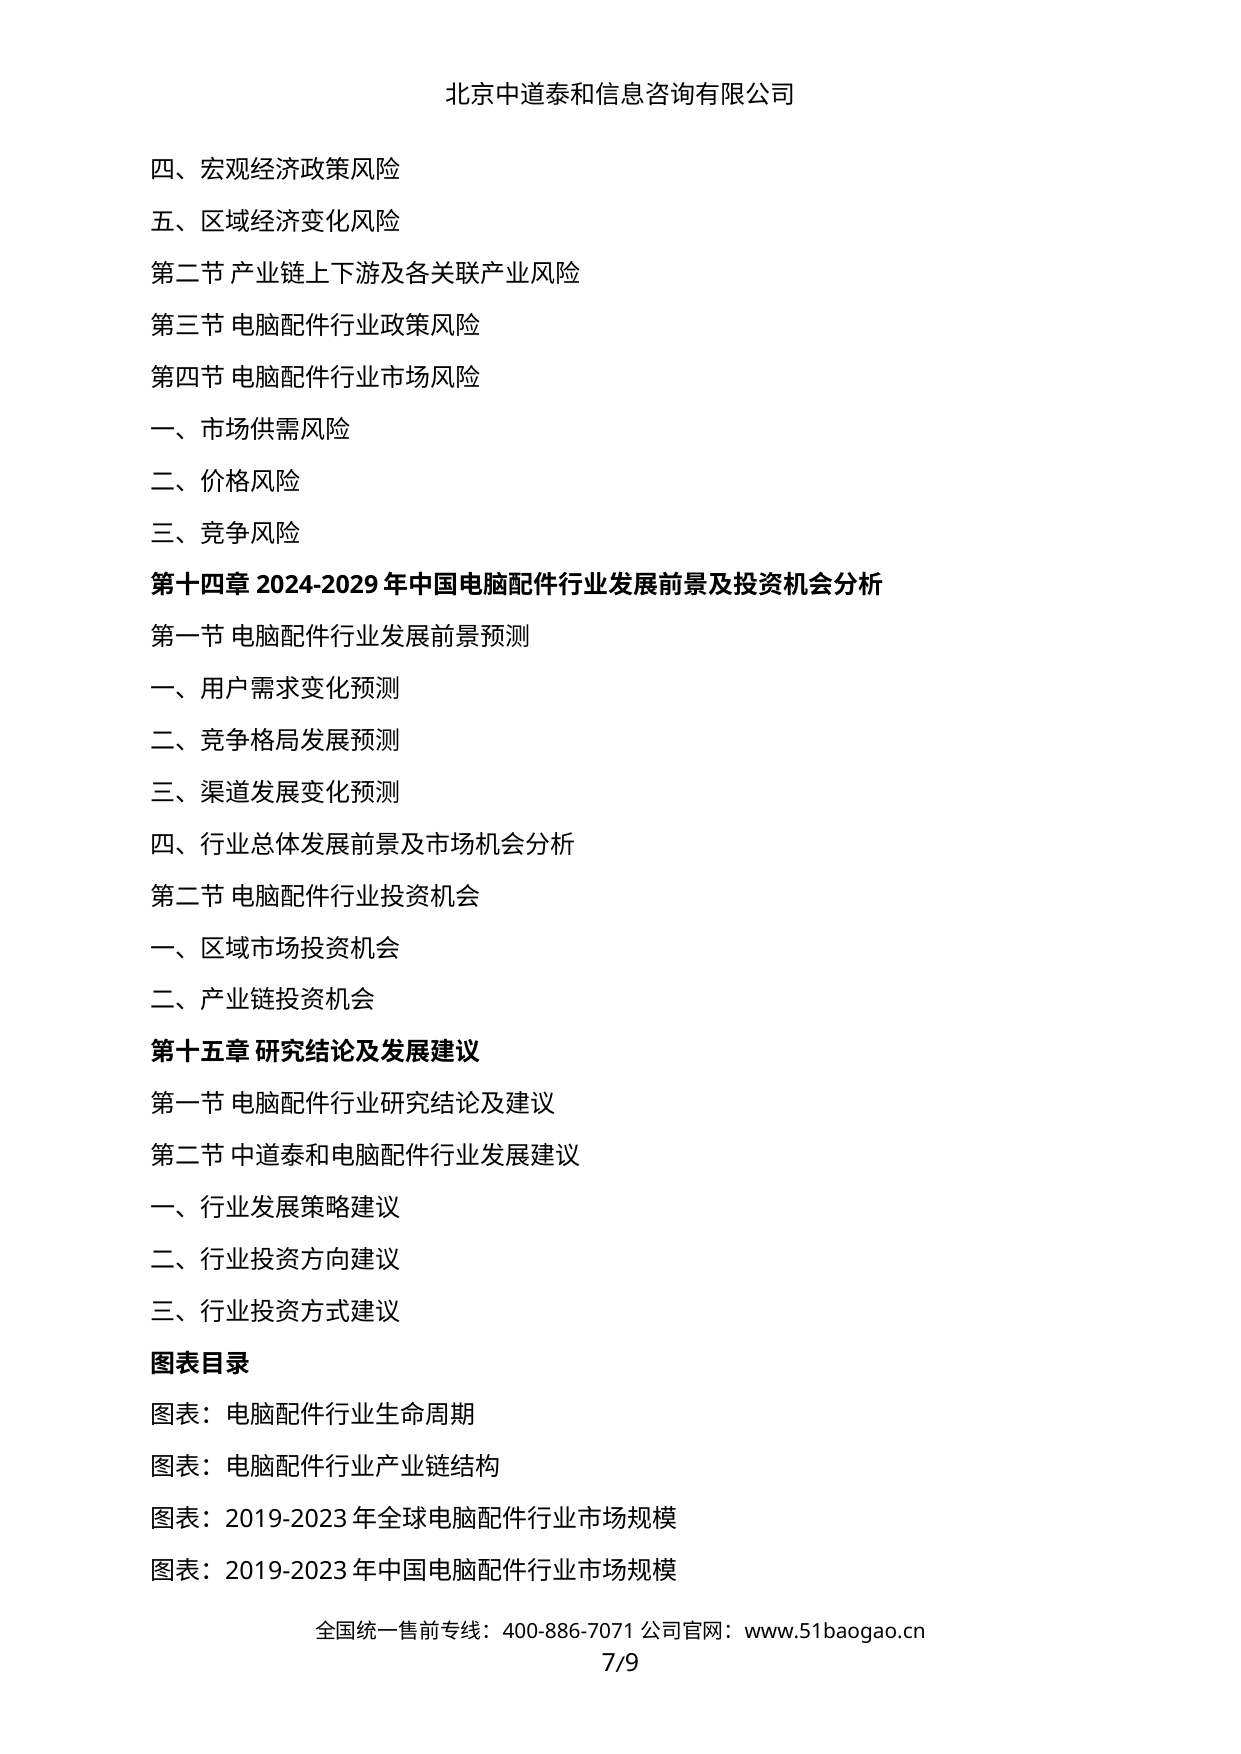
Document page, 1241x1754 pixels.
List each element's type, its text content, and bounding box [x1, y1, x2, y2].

text 五、区域经济变化风险 [150, 202, 1090, 238]
text 第十五章 研究结论及发展建议 [150, 1032, 1090, 1068]
text 二、竞争格局发展预测 [150, 721, 1090, 757]
text 三、竞争风险 [150, 513, 1090, 549]
text 一、区域市场投资机会 [150, 928, 1090, 964]
text 图表：2019-2023年全球电脑配件行业市场规模 [150, 1499, 1090, 1535]
text 二、产业链投资机会 [150, 980, 1090, 1016]
text 图表：2019-2023年中国电脑配件行业市场规模 [150, 1551, 1090, 1587]
text 第四节 电脑配件行业市场风险 [150, 357, 1090, 394]
text 四、行业总体发展前景及市场机会分析 [150, 824, 1090, 861]
text 第二节 中道泰和电脑配件行业发展建议 [150, 1136, 1090, 1172]
text 三、渠道发展变化预测 [150, 772, 1090, 809]
text 一、行业发展策略建议 [150, 1187, 1090, 1224]
text 第十四章 2024-2029年中国电脑配件行业发展前景及投资机会分析 [150, 565, 1090, 601]
text 三、行业投资方式建议 [150, 1291, 1090, 1327]
text 第一节 电脑配件行业发展前景预测 [150, 617, 1090, 653]
text 第三节 电脑配件行业政策风险 [150, 306, 1090, 342]
text 第一节 电脑配件行业研究结论及建议 [150, 1084, 1090, 1120]
text 图表：电脑配件行业生命周期 [150, 1395, 1090, 1431]
text 图表目录 [150, 1343, 1090, 1379]
text 二、行业投资方向建议 [150, 1239, 1090, 1276]
text 二、价格风险 [150, 461, 1090, 497]
text 图表：电脑配件行业产业链结构 [150, 1447, 1090, 1483]
text 一、用户需求变化预测 [150, 669, 1090, 705]
text 一、市场供需风险 [150, 409, 1090, 446]
text 第二节 电脑配件行业投资机会 [150, 876, 1090, 912]
text 第二节 产业链上下游及各关联产业风险 [150, 254, 1090, 290]
text 四、宏观经济政策风险 [150, 150, 1090, 186]
